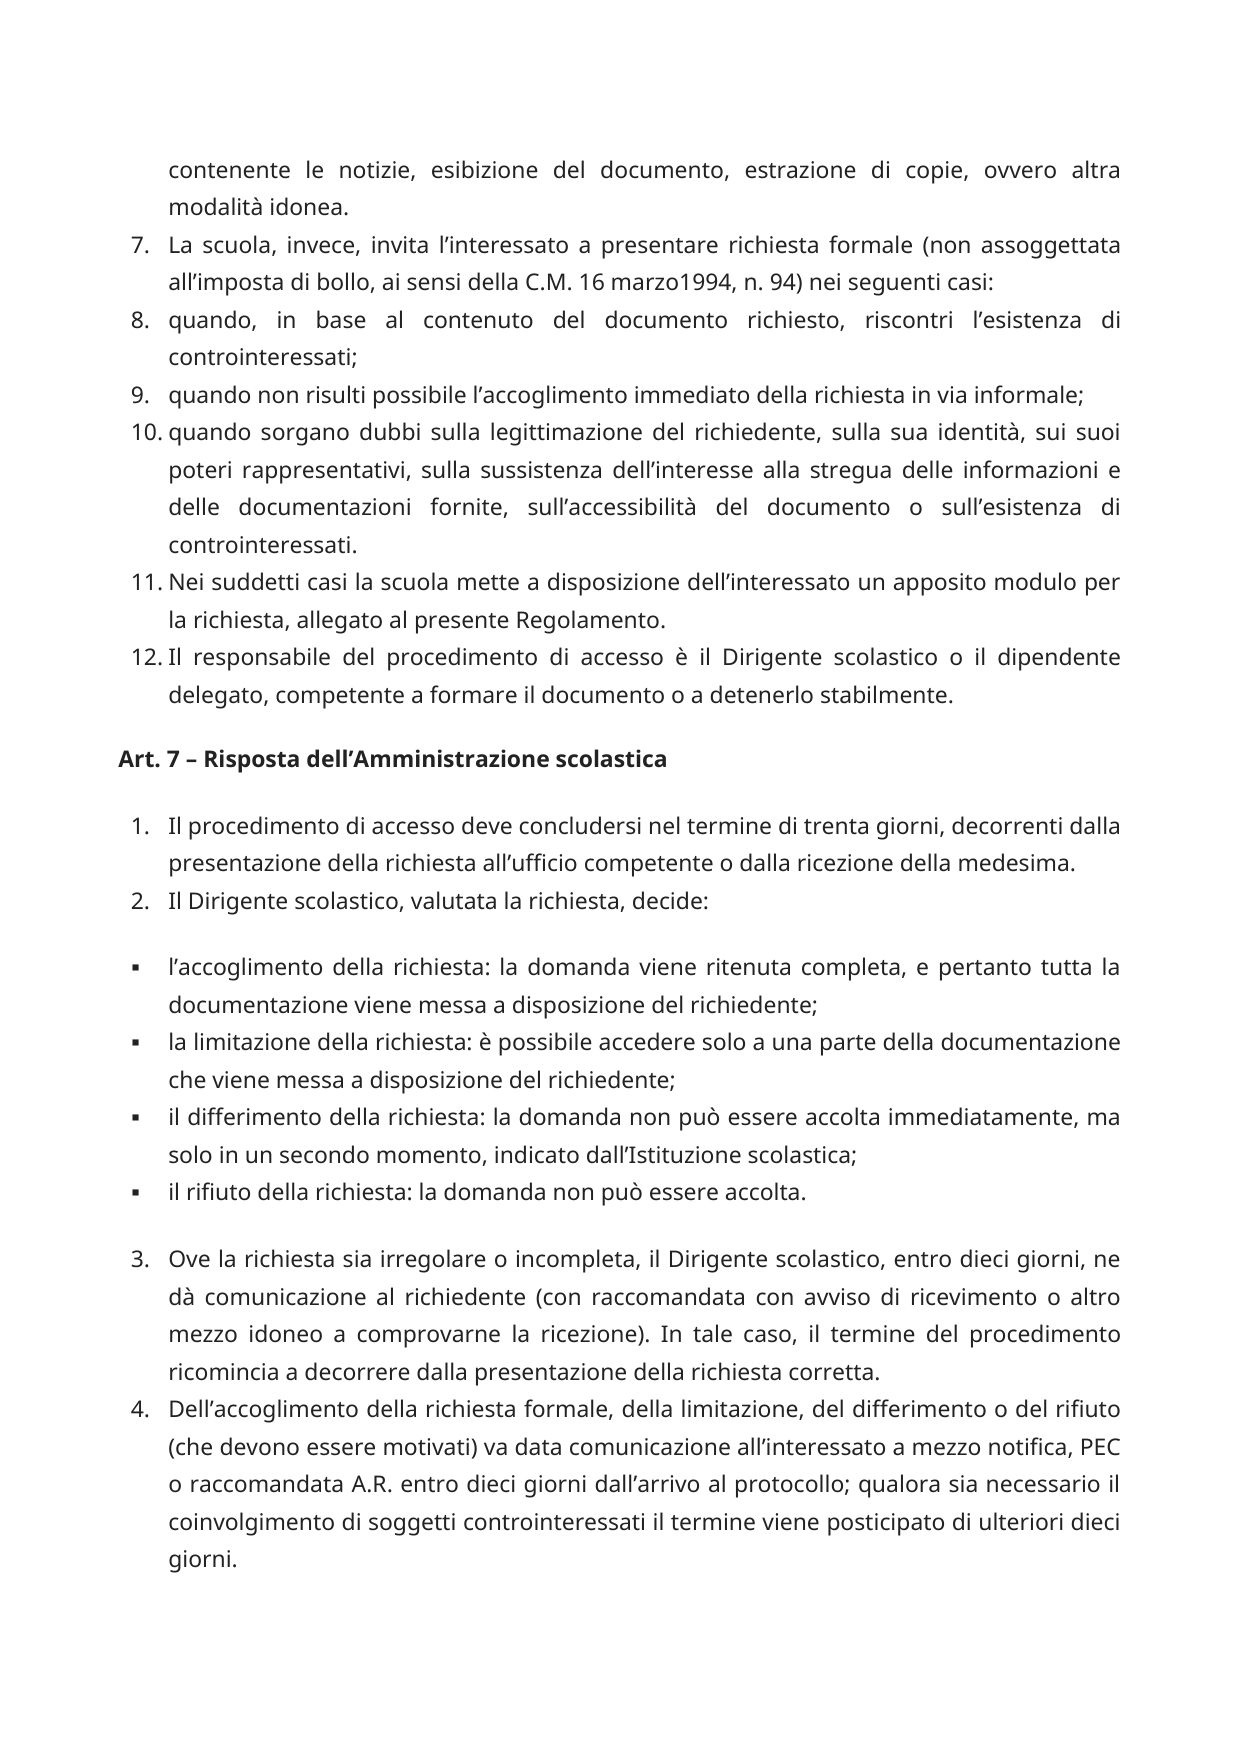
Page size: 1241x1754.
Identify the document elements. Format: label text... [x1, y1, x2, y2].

list la limitazione della richiesta: è possibile accedere solo a una parte della documentazione che viene messa a disposizione del richiedente; [131, 1020, 1122, 1095]
list il differimento della richiesta: la domanda non può essere accolta immediatamente, ma solo in un secondo momento, indicato dall’Istituzione scolastica; [131, 1095, 1122, 1170]
list quando non risulti possibile l’accoglimento immediato della richiesta in via informale; [131, 373, 1122, 410]
list Dell’accoglimento della richiesta formale, della limitazione, del differimento o del rifiuto (che devono essere motivati) va data comunicazione all’interessato a mezzo notifica, PEC o raccomandata A.R. entro dieci giorni dall’arrivo al protocollo; qualora sia necessario il coinvolgimento di soggetti controinteressati il termine viene posticipato di ulteriori dieci giorni. [131, 1387, 1122, 1574]
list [131, 148, 1122, 223]
list La scuola, invece, invita l’interessato a presentare richiesta formale (non assoggettata all’imposta di bollo, ai sensi della C.M. 16 marzo1994, n. 94) nei seguenti casi: [131, 223, 1122, 298]
list Ove la richiesta sia irregolare o incompleta, il Dirigente scolastico, entro dieci giorni, ne dà comunicazione al richiedente (con raccomandata con avviso di ricevimento o altro mezzo idoneo a comprovarne la ricezione). In tale caso, il termine del procedimento ricomincia a decorrere dalla presentazione della richiesta corretta. [131, 1237, 1122, 1387]
list Nei suddetti casi la scuola mette a disposizione dell’interessato un apposito modulo per la richiesta, allegato al presente Regolamento. [131, 560, 1122, 635]
list l’accoglimento della richiesta: la domanda viene ritenuta completa, e pertanto tutta la documentazione viene messa a disposizione del richiedente; [131, 945, 1122, 1020]
list quando, in base al contenuto del documento richiesto, riscontri l’esistenza di controinteressati; [131, 298, 1122, 373]
list Il responsabile del procedimento di accesso è il Dirigente scolastico o il dipendente delegato, competente a formare il documento o a detenerlo stabilmente. [131, 635, 1122, 710]
list Il procedimento di accesso deve concludersi nel termine di trenta giorni, decorrenti dalla presentazione della richiesta all’ufficio competente o dalla ricezione della medesima. [131, 803, 1122, 878]
list Il Dirigente scolastico, valutata la richiesta, decide: [131, 878, 1122, 916]
list quando sorgano dubbi sulla legittimazione del richiedente, sulla sua identità, sui suoi poteri rappresentativi, sulla sussistenza dell’interesse alla stregua delle informazioni e delle documentazioni fornite, sull’accessibilità del documento o sull’esistenza di controinteressati. [131, 410, 1122, 560]
list il rifiuto della richiesta: la domanda non può essere accolta. [131, 1170, 1122, 1208]
text Art. 7 – Risposta dell’Amministrazione scolastica [118, 739, 1122, 774]
